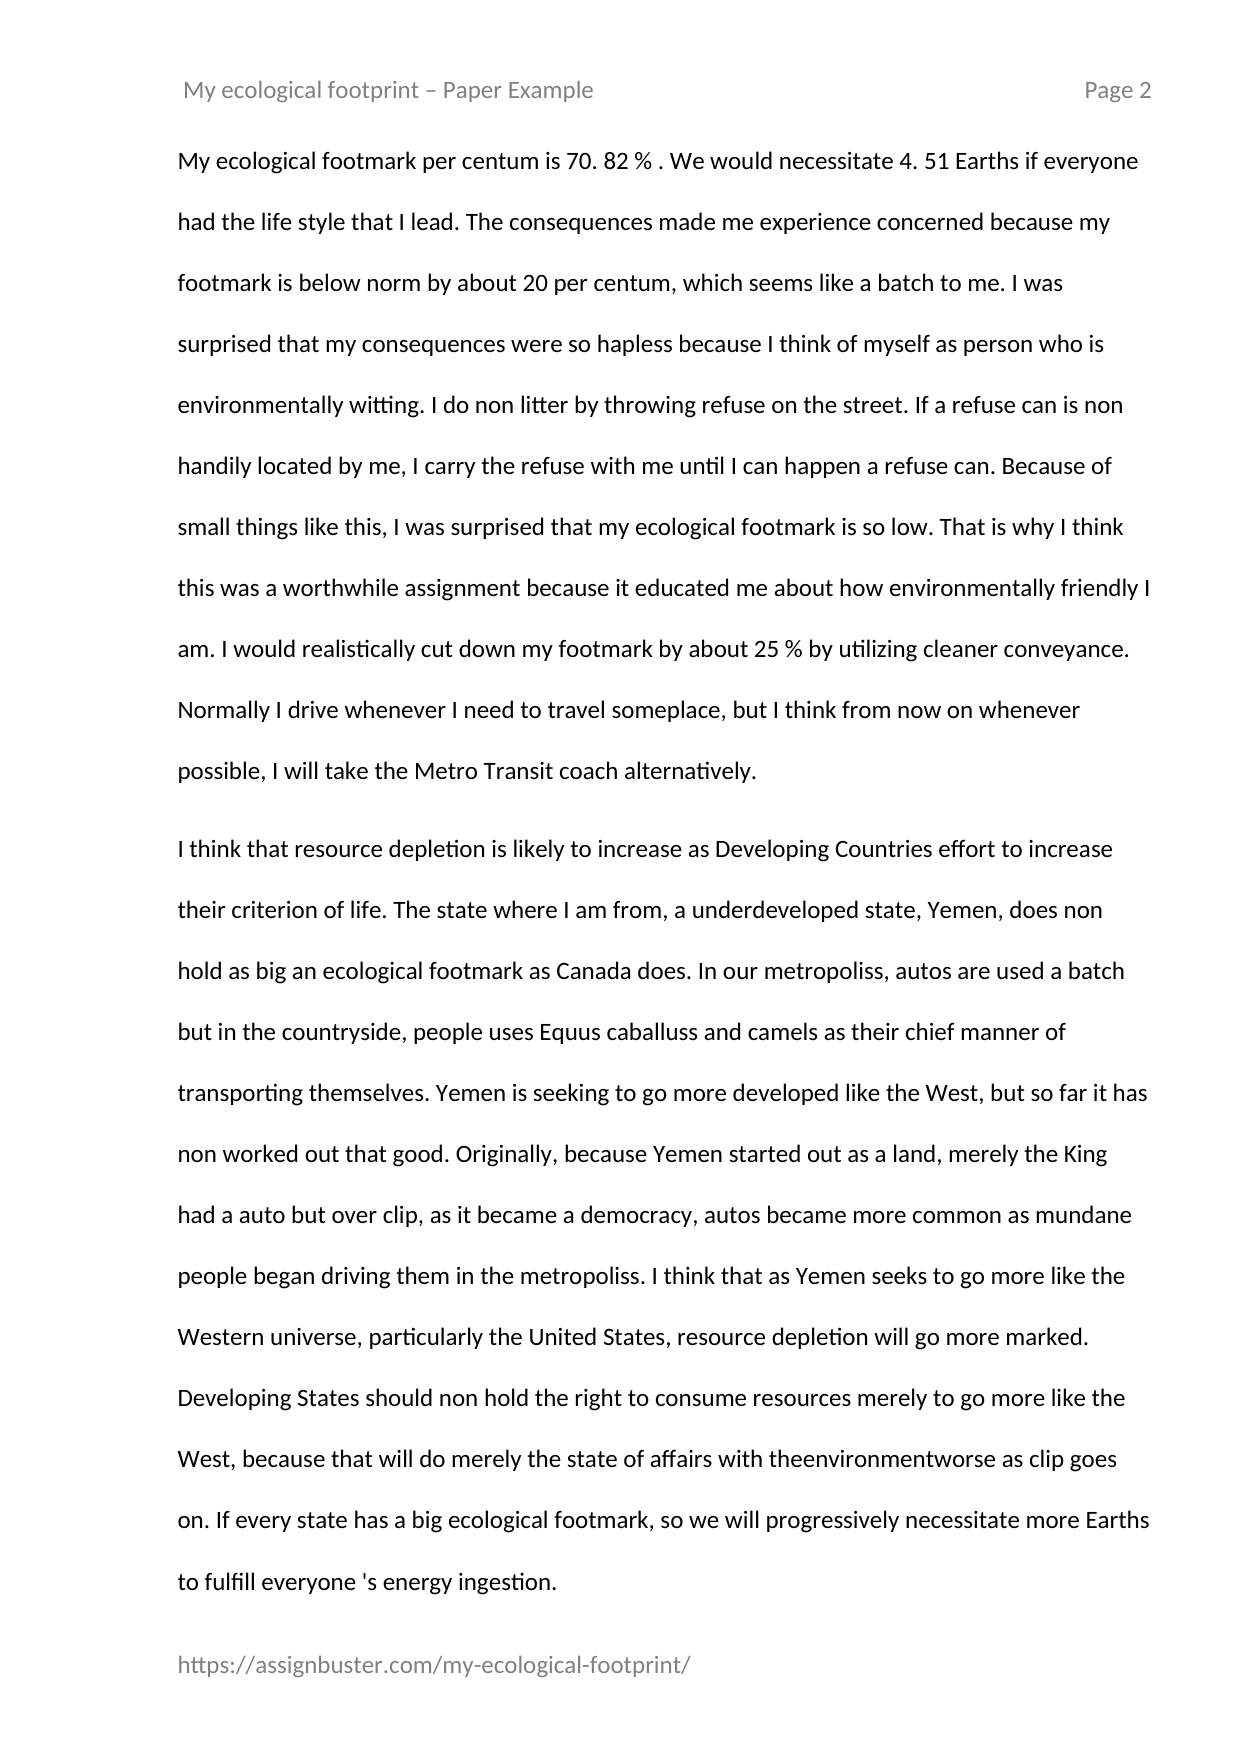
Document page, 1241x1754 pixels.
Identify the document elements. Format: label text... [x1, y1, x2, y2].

text I think that resource depletion is likely to increase as Developing Countries effort to increase their criterion of life. The state where I am from, a underdeveloped state, Yemen, does non hold as big an ecological footmark as Canada does. In our metropoliss, autos are used a batch but in the countryside, people uses Equus caballuss and camels as their chief manner of transporting themselves. Yemen is seeking to go more developed like the West, but so far it has non worked out that good. Originally, because Yemen started out as a land, merely the King had a auto but over clip, as it became a democracy, autos became more common as mundane people began driving them in the metropoliss. I think that as Yemen seeks to go more like the Western universe, particularly the United States, resource depletion will go more marked. Developing States should non hold the right to consume resources merely to go more like the West, because that will do merely the state of affairs with theenvironmentworse as clip goes on. If every state has a big ecological footmark, so we will progressively necessitate more Earths to fulfill everyone 's energy ingestion. [177, 833, 1152, 1596]
text My ecological footmark per centum is 70. 82 % . We would necessitate 4. 51 Earths if everyone had the life style that I lead. The consequences made me experience concerned because my footmark is below norm by about 20 per centum, which seems like a batch to me. I was surprised that my consequences were so hapless because I think of myself as person who is environmentally witting. I do non litter by throwing refuse on the street. If a refuse can is non handily located by me, I carry the refuse with me until I can happen a refuse can. Because of small things like this, I was surprised that my ecological footmark is so low. That is why I think this was a worthwhile assignment because it educated me about how environmentally friendly I am. I would realistically cut down my footmark by about 25 % by utilizing cleaner conveyance. Normally I drive whenever I need to travel someplace, but I think from now on whenever possible, I will take the Metro Transit coach alternatively. [177, 145, 1152, 786]
